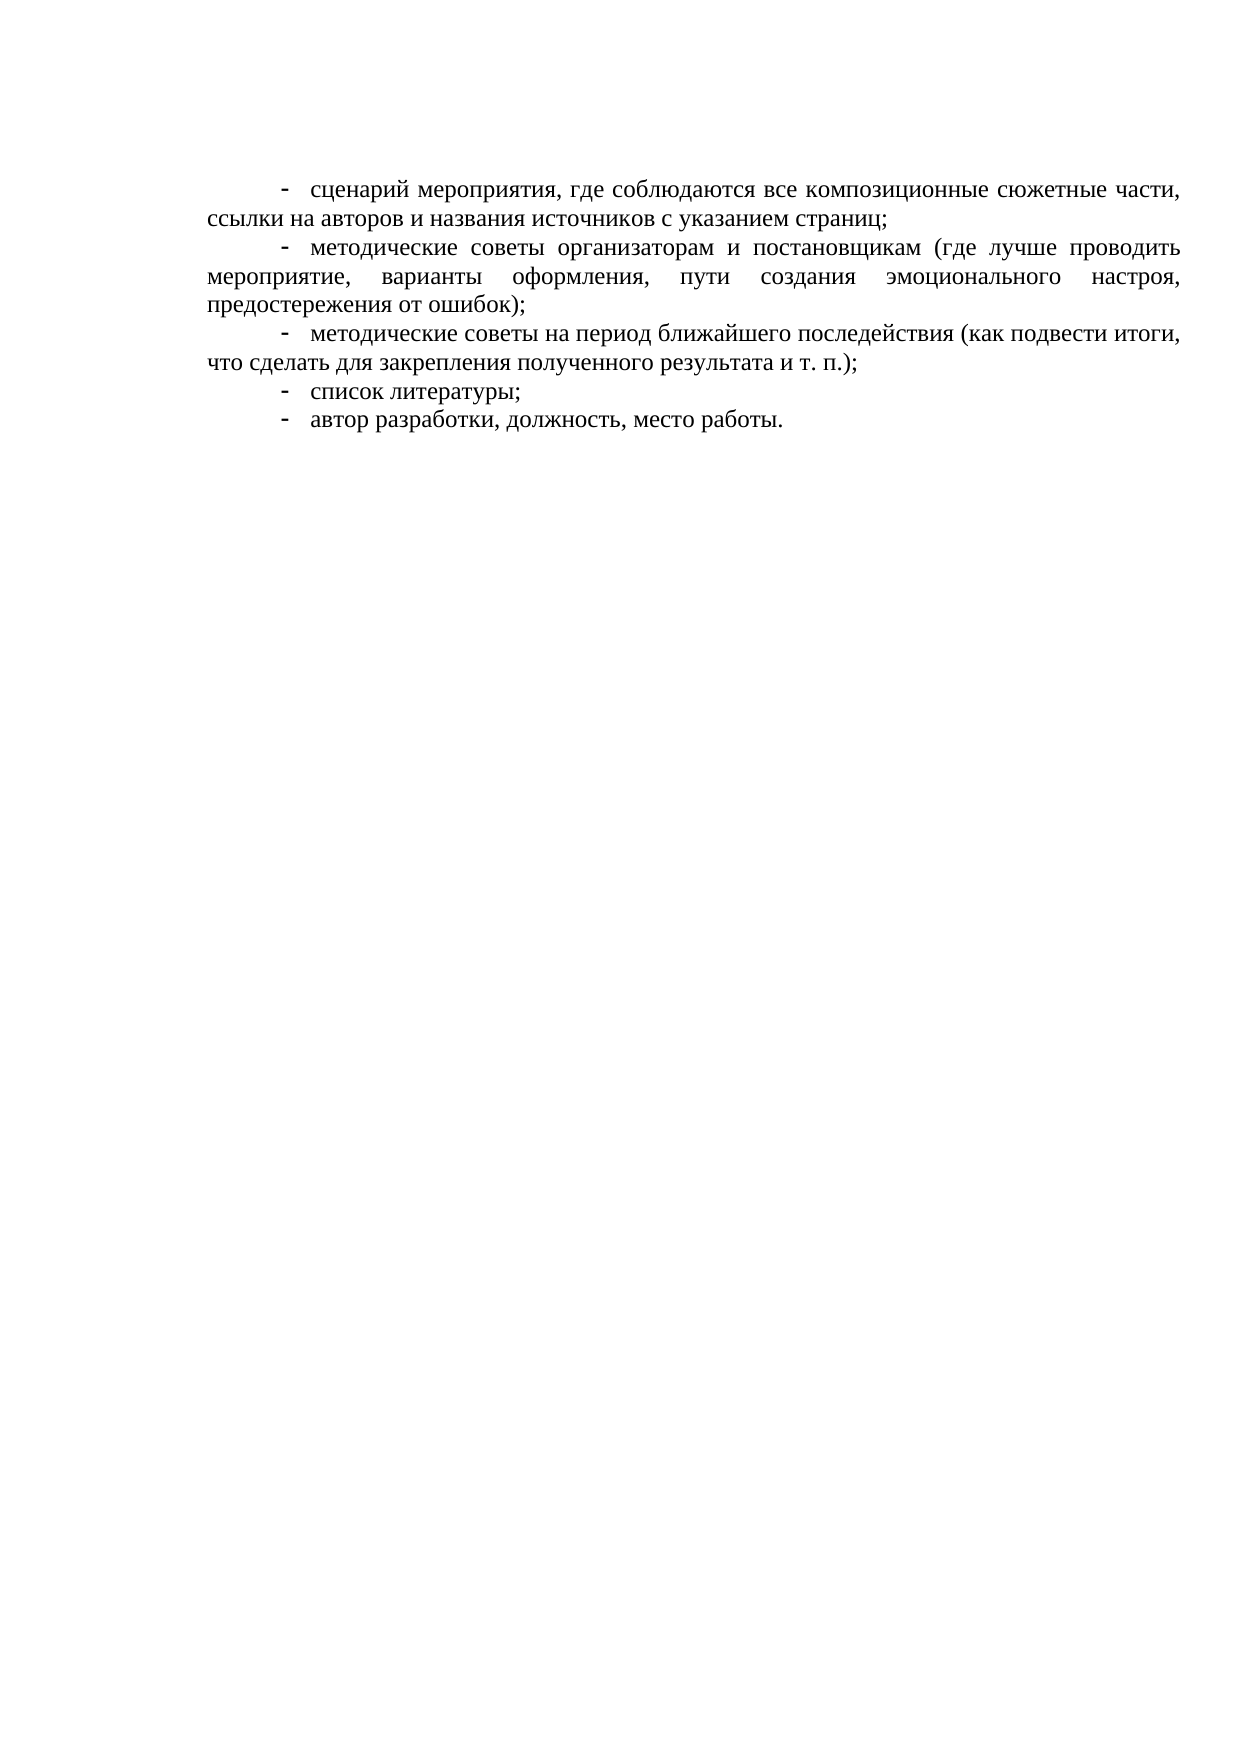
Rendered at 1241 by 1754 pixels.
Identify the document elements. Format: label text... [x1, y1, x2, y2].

list список литературы; [207, 376, 1181, 404]
list автор разработки, должность, место работы. [207, 404, 1181, 433]
list методические советы на период ближайшего последействия (как подвести итоги, что сделать для закрепления полученного результата и т. п.); [207, 318, 1181, 376]
list сценарий мероприятия, где соблюдаются все композиционные сюжетные части, ссылки на авторов и названия источников с указанием страниц; [207, 174, 1181, 232]
list методические советы организаторам и постановщикам (где лучше проводить мероприятие, варианты оформления, пути создания эмоционального настроя, предостережения от ошибок); [207, 232, 1181, 318]
